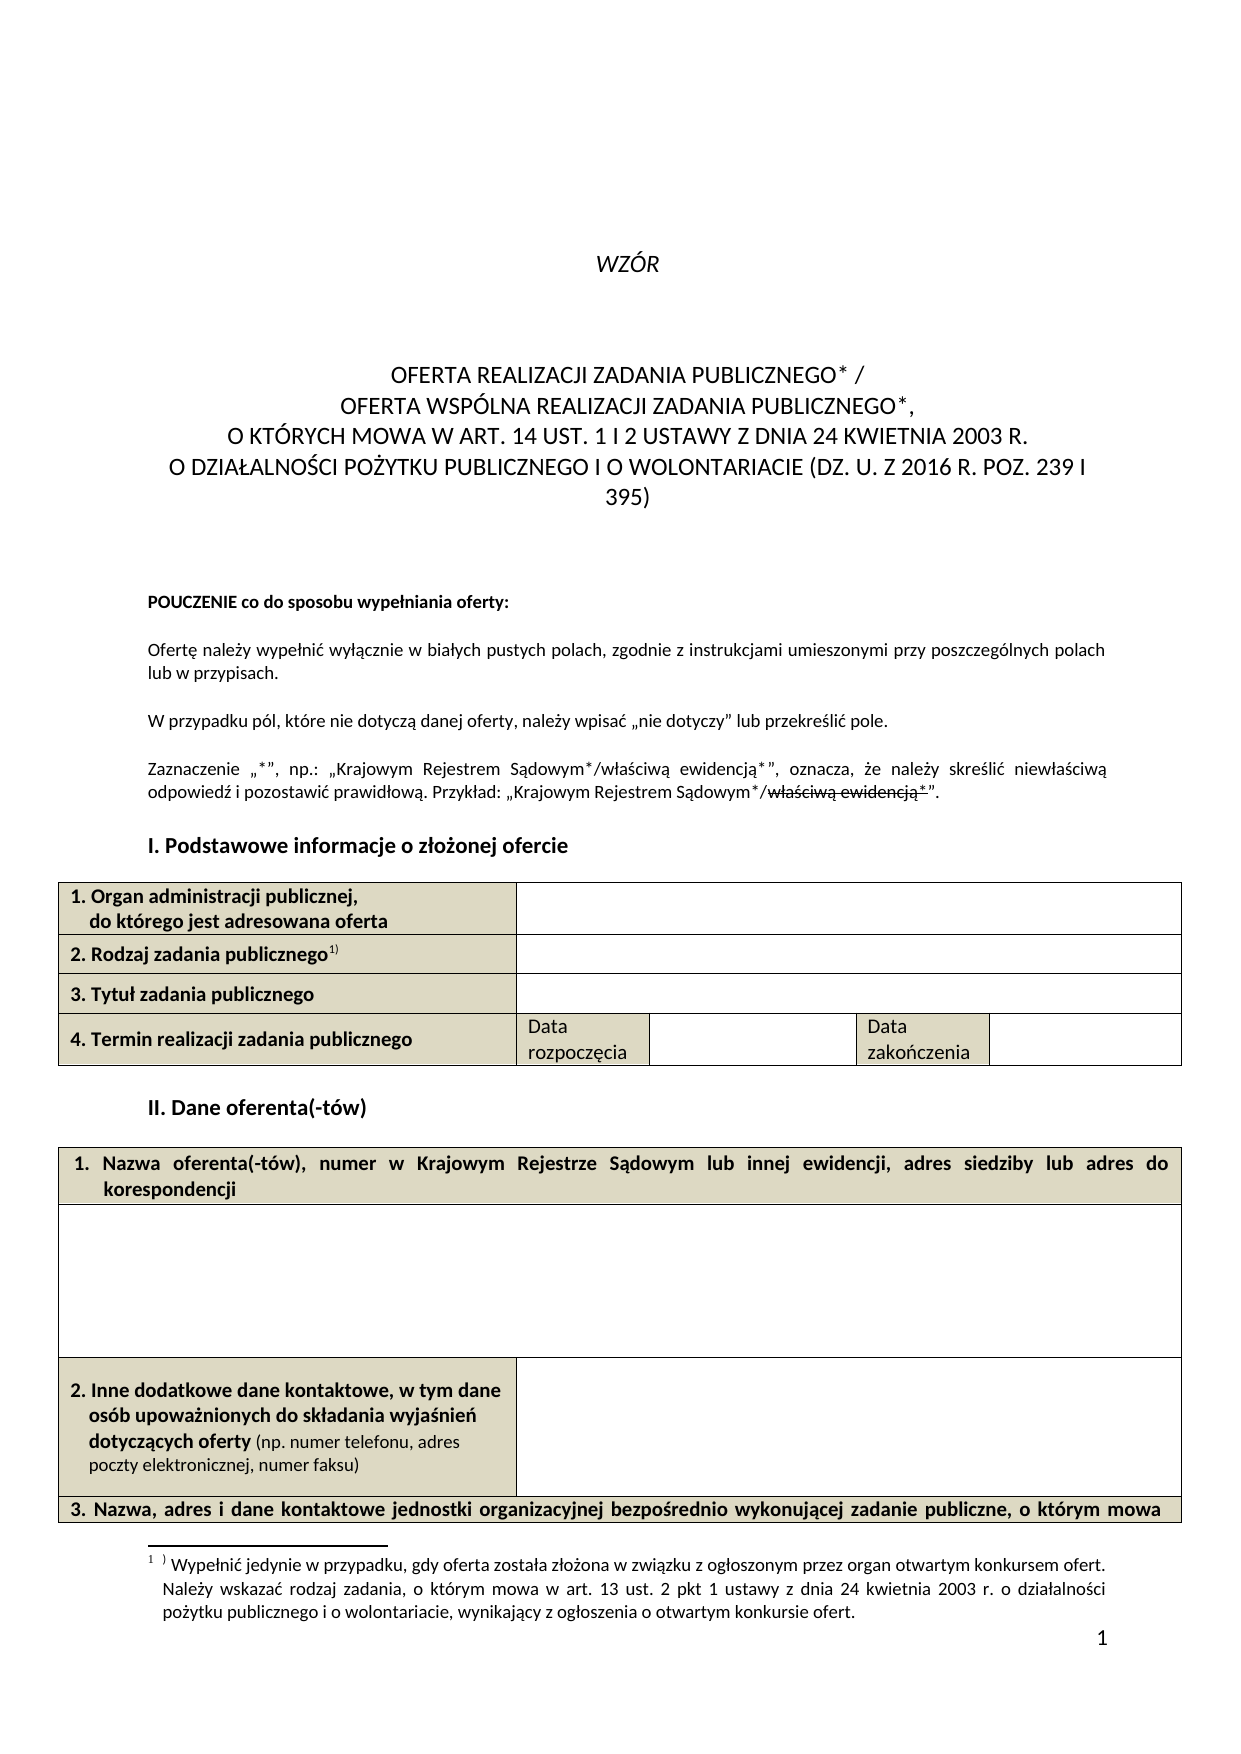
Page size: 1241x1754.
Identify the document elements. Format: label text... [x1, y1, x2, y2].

table_cell 3. Tytuł zadania publicznego [59, 974, 516, 1013]
table_cell [650, 1014, 856, 1064]
text OFERTA REALIZACJI ZADANIA PUBLICZNEGO* / [148, 359, 1107, 390]
table_cell 2. Rodzaj zadania publicznego) [59, 935, 516, 973]
text Ofertę należy wypełnić wyłącznie w białych pustych polach, zgodnie z instrukcjami umieszonymi przy poszczególnych polach lub w przypisach. [148, 639, 1107, 684]
text Zaznaczenie „*”, np.: „Krajowym Rejestrem Sądowym*/właściwą ewidencją*”, oznacza, że należy skreślić niewłaściwą odpowiedź i pozostawić prawidłową. Przykład: „Krajowym Rejestrem Sądowym*/właściwą ewidencją*”. [148, 757, 1107, 803]
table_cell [59, 1497, 1181, 1522]
table_cell 2. Inne dodatkowe dane kontaktowe, w tym dane osób upoważnionych do składania wyjaśnień dotyczących oferty (np. numer telefonu, adres poczty elektronicznej, numer faksu) [59, 1358, 516, 1496]
text W przypadku pól, które nie dotyczą danej oferty, należy wpisać „nie dotyczy” lub przekreślić pole. [148, 709, 1107, 732]
table_header 1. Organ administracji publicznej, do którego jest adresowana oferta [59, 883, 516, 934]
table_cell Data rozpoczęcia [517, 1014, 649, 1064]
table_cell [59, 1205, 1181, 1357]
text WZÓR [148, 248, 1107, 279]
text OFERTA WSPÓLNA REALIZACJI ZADANIA PUBLICZNEGO*, [148, 390, 1107, 420]
text O KTÓRYCH MOWA W ART. 14 UST. 1 I 2 USTAWY Z DNIA 24 KWIETNIA 2003 R. O DZIAŁALNOŚCI POŻYTKU PUBLICZNEGO I O WOLONTARIACIE (DZ. U. Z 2016 R. POZ. 239 I 395) [148, 420, 1107, 512]
table_cell Data zakończenia [857, 1014, 989, 1064]
table_cell [517, 974, 1181, 1013]
table_cell 4. Termin realizacji zadania publicznego [59, 1014, 516, 1064]
table_cell [517, 1358, 1181, 1496]
table_header [517, 883, 1181, 934]
text POUCZENIE co do sposobu wypełniania oferty: [148, 591, 1107, 614]
table_cell [517, 935, 1181, 973]
text II. Dane oferenta(-tów) [148, 1093, 1107, 1122]
table_header 1. Nazwa oferenta(-tów), numer w Krajowym Rejestrze Sądowym lub innej ewidencji, adres siedziby lub adres do korespondencji [59, 1148, 1181, 1203]
text I. Podstawowe informacje o złożonej ofercie [148, 831, 1107, 859]
table_cell [990, 1014, 1181, 1064]
